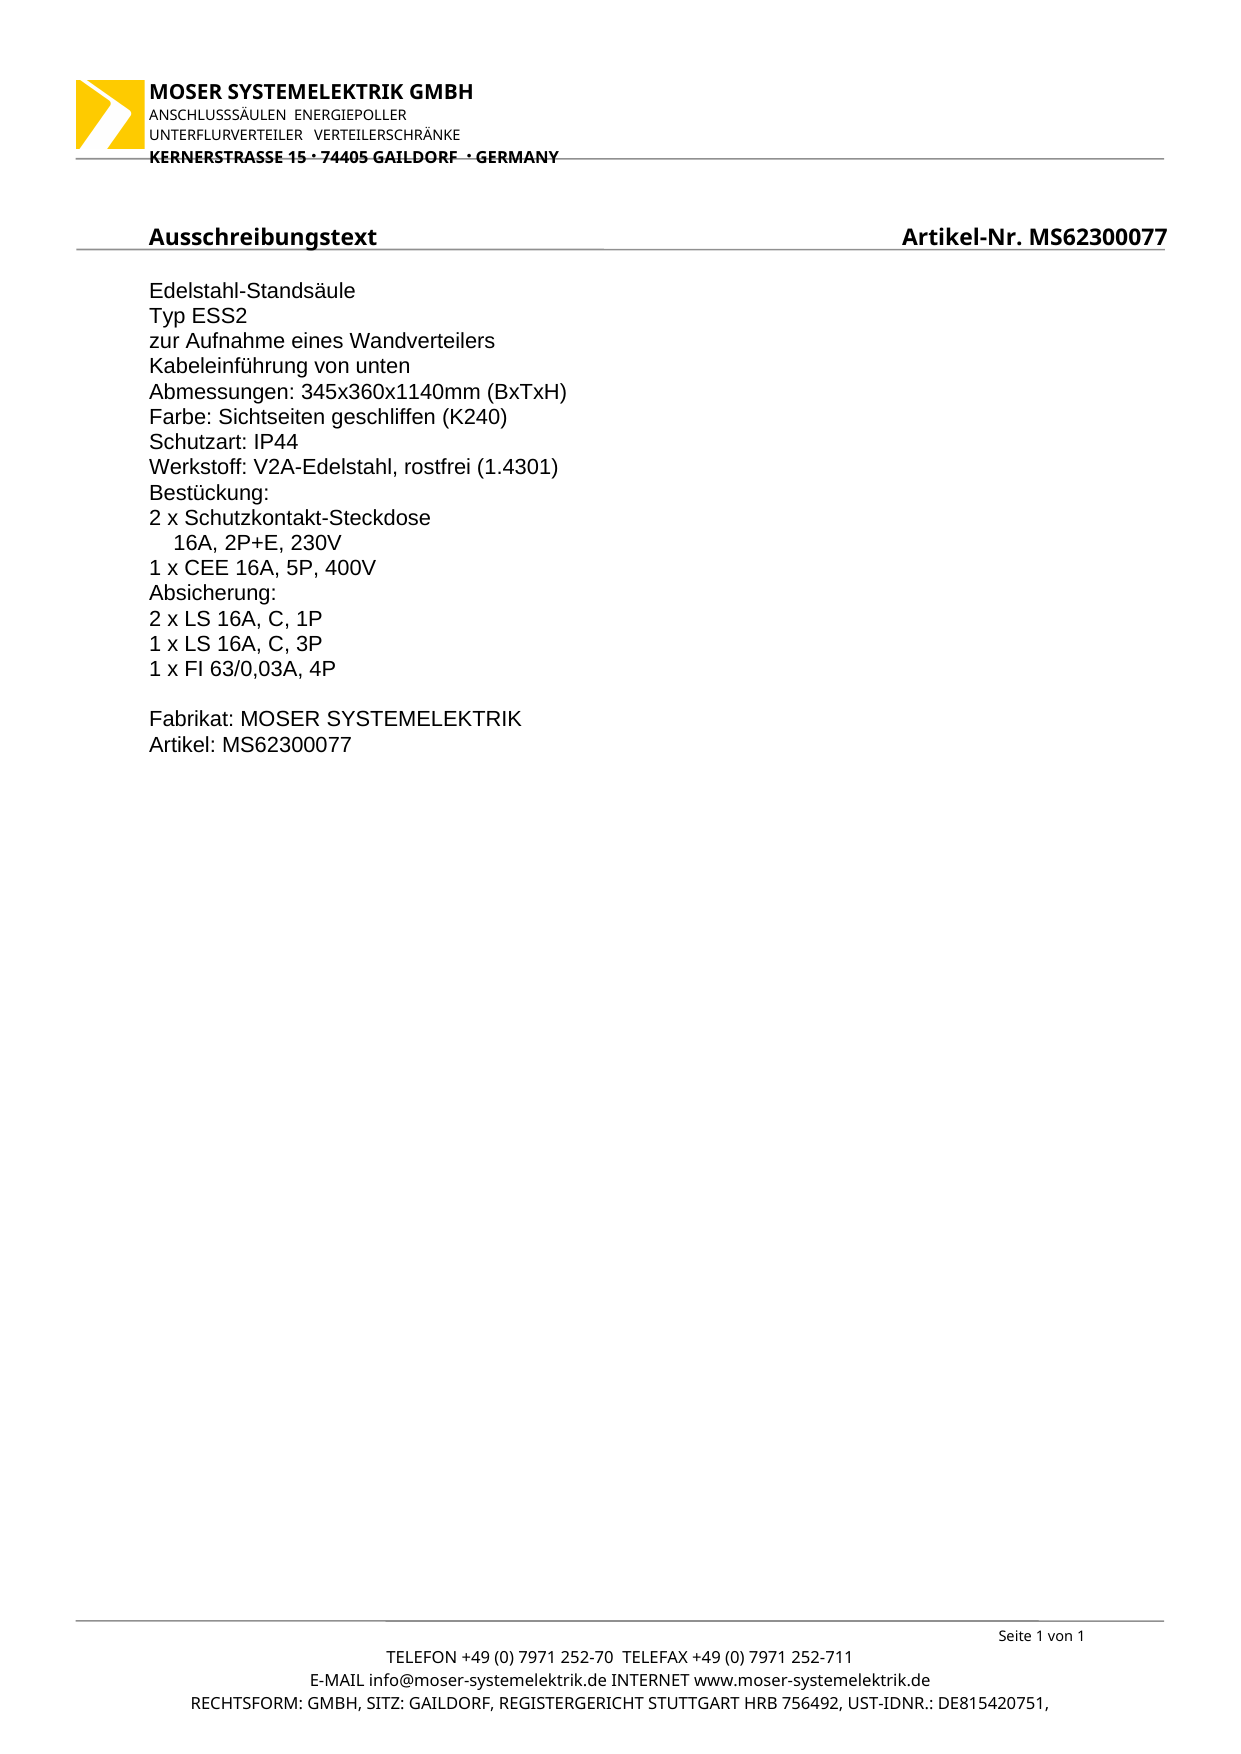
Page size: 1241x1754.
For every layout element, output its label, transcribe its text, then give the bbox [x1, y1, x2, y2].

text Farbe: Sichtseiten geschliffen (K240) [149, 404, 1165, 429]
text Fabrikat: MOSER SYSTEMELEKTRIK [149, 706, 1165, 731]
text Typ ESS2 [149, 303, 1165, 328]
text 1 x LS 16A, C, 3P [149, 631, 1165, 656]
text 2 x Schutzkontakt-Steckdose [149, 504, 1165, 530]
text Edelstahl-Standsäule [149, 278, 1165, 303]
text 1 x FI 63/0,03A, 4P [149, 656, 1165, 681]
text Kabeleinführung von unten [149, 353, 1165, 378]
text Abmessungen: 345x360x1140mm (BxTxH) [149, 378, 1165, 404]
text Bestückung: [149, 479, 1165, 504]
text Schutzart: IP44 [149, 429, 1165, 454]
text 16A, 2P+E, 230V [149, 530, 1165, 555]
text Artikel: MS62300077 [149, 731, 1165, 757]
text 1 x CEE 16A, 5P, 400V [149, 555, 1165, 580]
text zur Aufnahme eines Wandverteilers [149, 328, 1165, 353]
text Werkstoff: V2A-Edelstahl, rostfrei (1.4301) [149, 454, 1165, 479]
picture [76, 80, 145, 149]
text 2 x LS 16A, C, 1P [149, 605, 1165, 631]
text Absicherung: [149, 580, 1165, 605]
